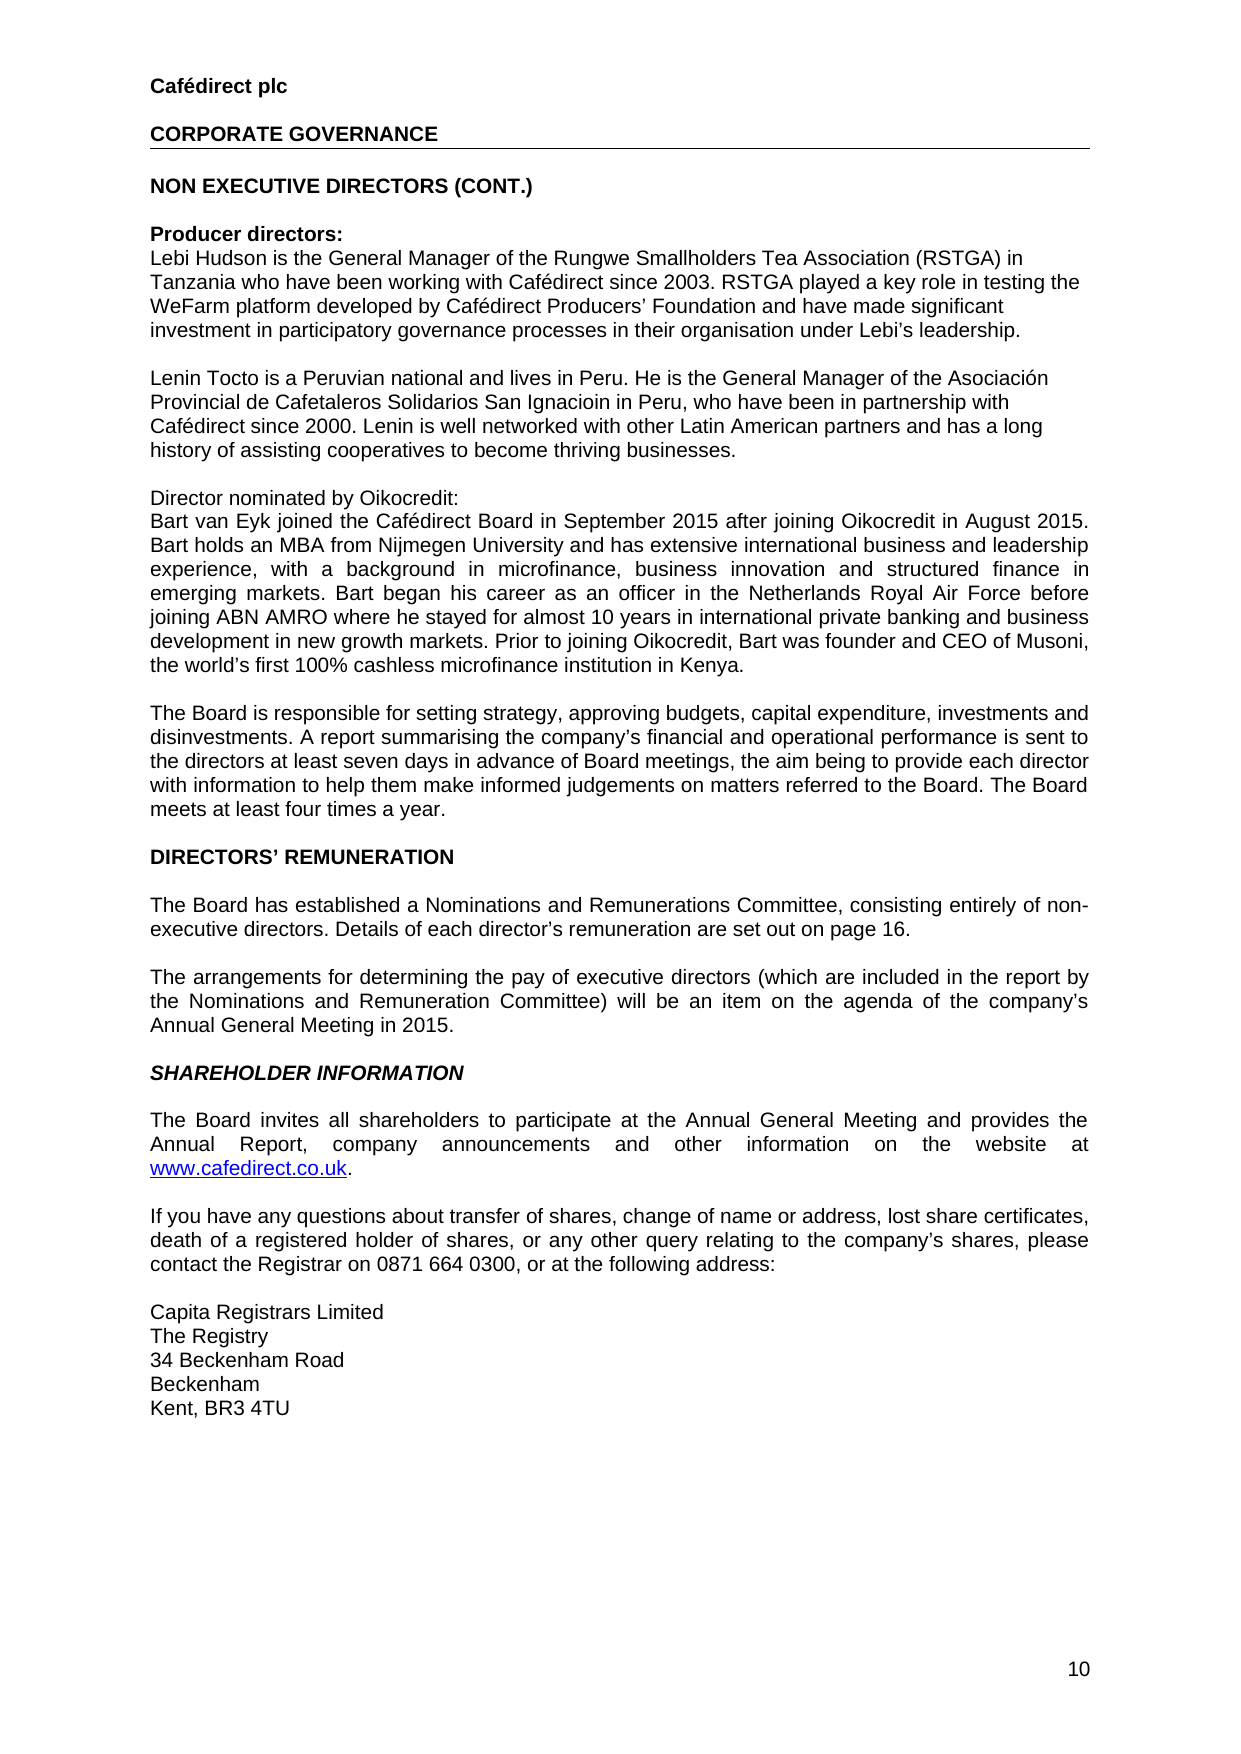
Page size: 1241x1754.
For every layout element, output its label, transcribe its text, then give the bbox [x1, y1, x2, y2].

subtitle Directors’ remuneration [150, 845, 1090, 869]
text The arrangements for determining the pay of executive directors (which are included in the report by the Nominations and Remuneration Committee) will be an item on the agenda of the company’s Annual General Meeting in 2015. [150, 964, 1090, 1036]
text Director nominated by Oikocredit: [150, 485, 1090, 509]
text Kent, BR3 4TU [150, 1396, 1090, 1420]
text The Board has established a Nominations and Remunerations Committee, consisting entirely of non-executive directors. Details of each director’s remuneration are set out on page 16. [150, 893, 1090, 941]
text Beckenham [150, 1372, 1090, 1396]
text 34 Beckenham Road [150, 1348, 1090, 1372]
text Bart van Eyk joined the Cafédirect Board in September 2015 after joining Oikocredit in August 2015. Bart holds an MBA from Nijmegen University and has extensive international business and leadership experience, with a background in microfinance, business innovation and structured finance in emerging markets. Bart began his career as an officer in the Netherlands Royal Air Force before joining ABN AMRO where he stayed for almost 10 years in international private banking and business development in new growth markets. Prior to joining Oikocredit, Bart was founder and CEO of Musoni, the world’s first 100% cashless microfinance institution in Kenya. [150, 509, 1090, 677]
text Lebi Hudson is the General Manager of the Rungwe Smallholders Tea Association (RSTGA) in Tanzania who have been working with Cafédirect since 2003. RSTGA played a key role in testing the WeFarm platform developed by Cafédirect Producers’ Foundation and have made significant investment in participatory governance processes in their organisation under Lebi’s leadership. [150, 246, 1090, 342]
text If you have any questions about transfer of shares, change of name or address, lost share certificates, death of a registered holder of shares, or any other query relating to the company’s shares, please contact the Registrar on 0871 664 0300, or at the following address: [150, 1204, 1090, 1276]
text The Board is responsible for setting strategy, approving budgets, capital expenditure, investments and disinvestments. A report summarising the company’s financial and operational performance is sent to the directors at least seven days in advance of Board meetings, the aim being to provide each director with information to help them make informed judgements on matters referred to the Board. The Board meets at least four times a year. [150, 701, 1090, 821]
subtitle Shareholder information [150, 1060, 1090, 1084]
text The Board invites all shareholders to participate at the Annual General Meeting and provides the Annual Report, company announcements and other information on the website at www.cafedirect.co.uk. [150, 1108, 1090, 1180]
subtitle Non executive directors (cont.) [150, 174, 1090, 198]
text The Registry [150, 1324, 1090, 1348]
text Capita Registrars Limited [150, 1300, 1090, 1324]
text Lenin Tocto is a Peruvian national and lives in Peru. He is the General Manager of the Asociación Provincial de Cafetaleros Solidarios San Ignacioin in Peru, who have been in partnership with Cafédirect since 2000. Lenin is well networked with other Latin American partners and has a long history of assisting cooperatives to become thriving businesses. [150, 366, 1090, 461]
subtitle Producer directors: [150, 222, 1090, 246]
